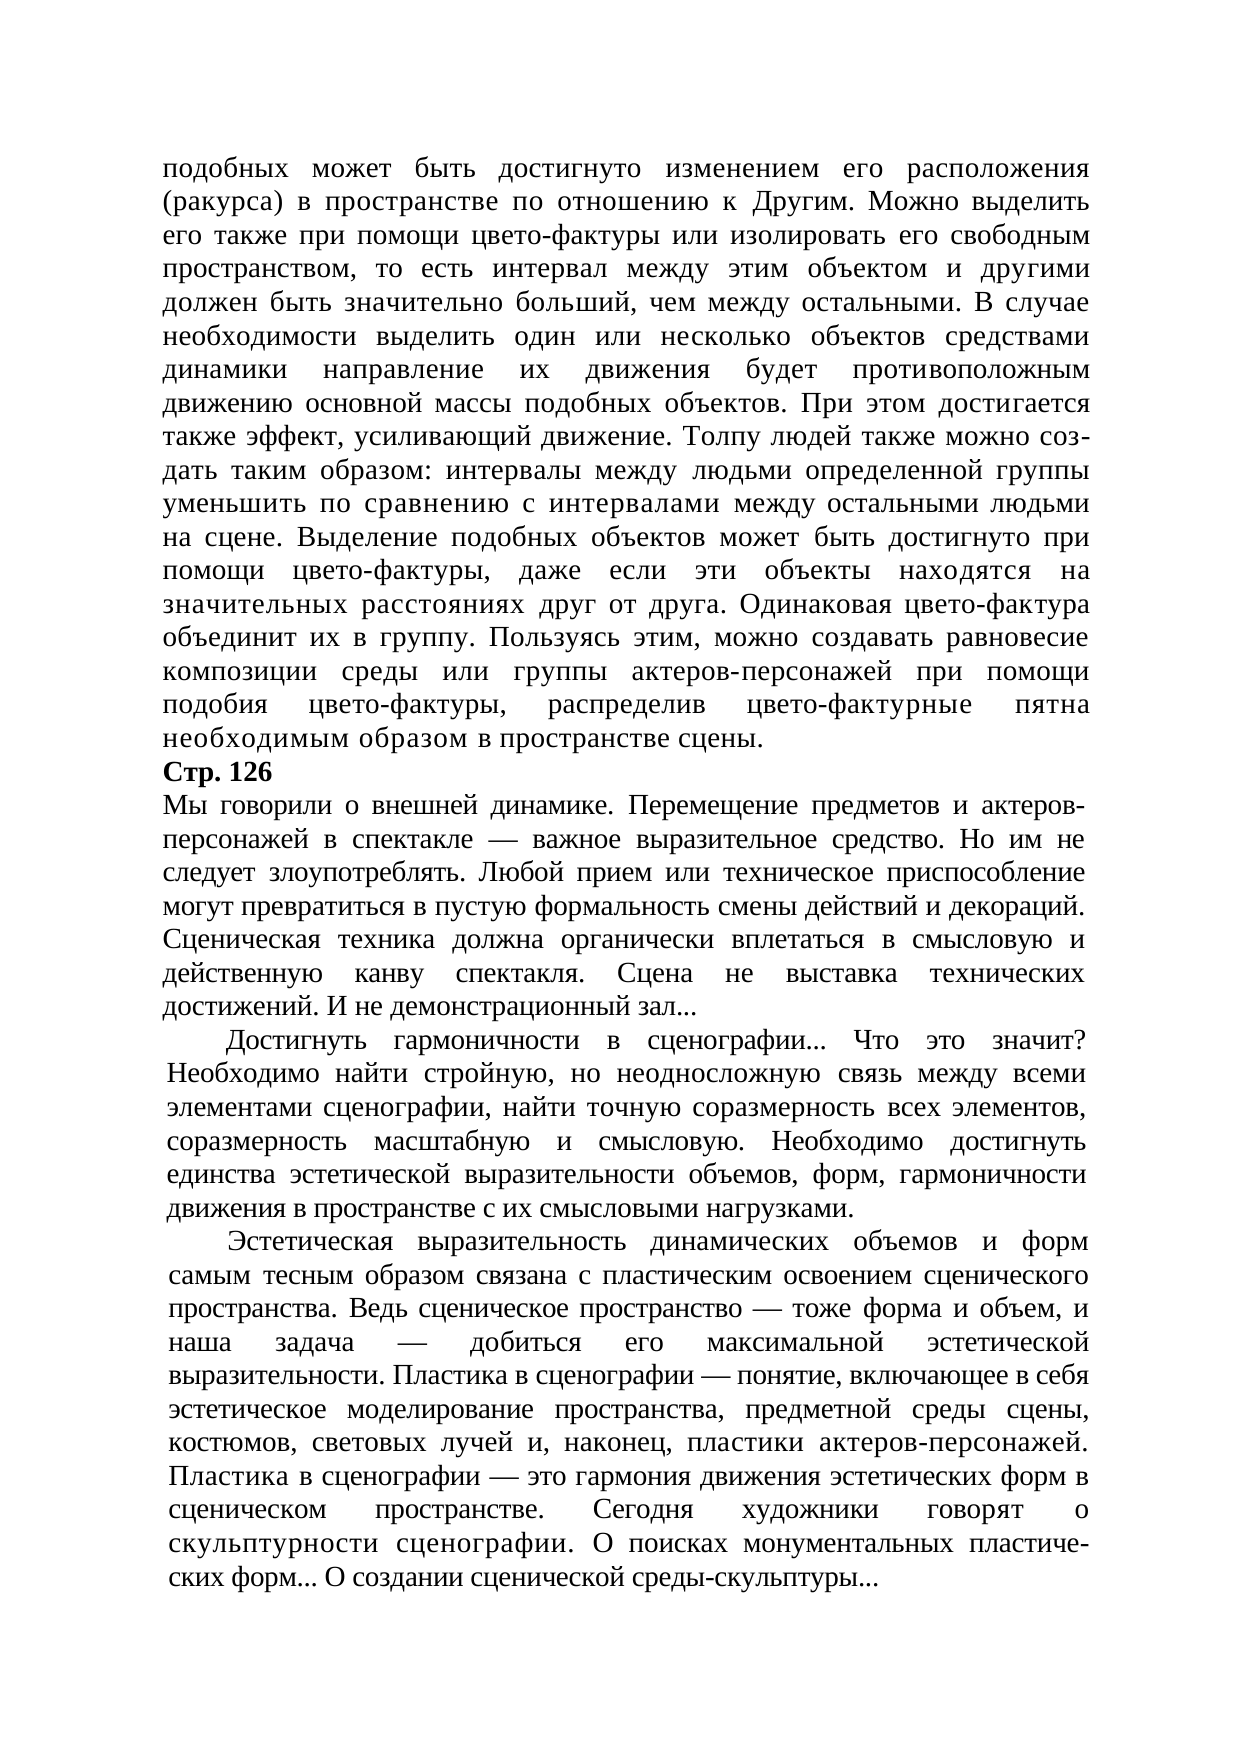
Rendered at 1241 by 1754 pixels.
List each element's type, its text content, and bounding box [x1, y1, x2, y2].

text Эстетическая выразительность динамических объемов и форм самым тесным образом связана с пластическим освоением сценического пространства. Ведь сценическое пространство — тоже форма и объем, и наша задача — добиться его максимальной эстетической выразительности. Пластика в сценографии — понятие, включающее в себя эстетическое моделирование пространства, предметной среды сцены, костюмов, световых лучей и, наконец, пластики актеров-персонажей. Пластика в сценографии — это гармония движения эстетических форм в сценическом пространстве. Сегодня художники говорят о скульптурности сценографии. О поисках монументальных пластических форм... О создании сценической среды-скульптуры... [168, 1223, 1089, 1592]
text Достигнуть гармоничности в сценографии... Что это значит? Необходимо найти стройную, но неодносложную связь между всеми элементами сценографии, найти точную соразмерность всех элементов, соразмерность масштабную и смысловую. Необходимо достигнуть единства эстетической выразительности объемов, форм, гармоничности движения в пространстве с их смысловыми нагрузками. [166, 1022, 1086, 1223]
text Стр. 126 [162, 754, 1090, 787]
text Мы говорили о внешней динамике. Перемещение предметов и актеров-персонажей в спектакле — важное выразительное средство. Но им не следует злоупотреблять. Любой прием или техническое приспособление могут превратиться в пустую формальность смены действий и декораций. Сценическая техника должна органически вплетаться в смысловую и действенную канву спектакля. Сцена не выставка технических достижений. И не демонстрационный зал... [162, 787, 1085, 1022]
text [162, 150, 1090, 754]
